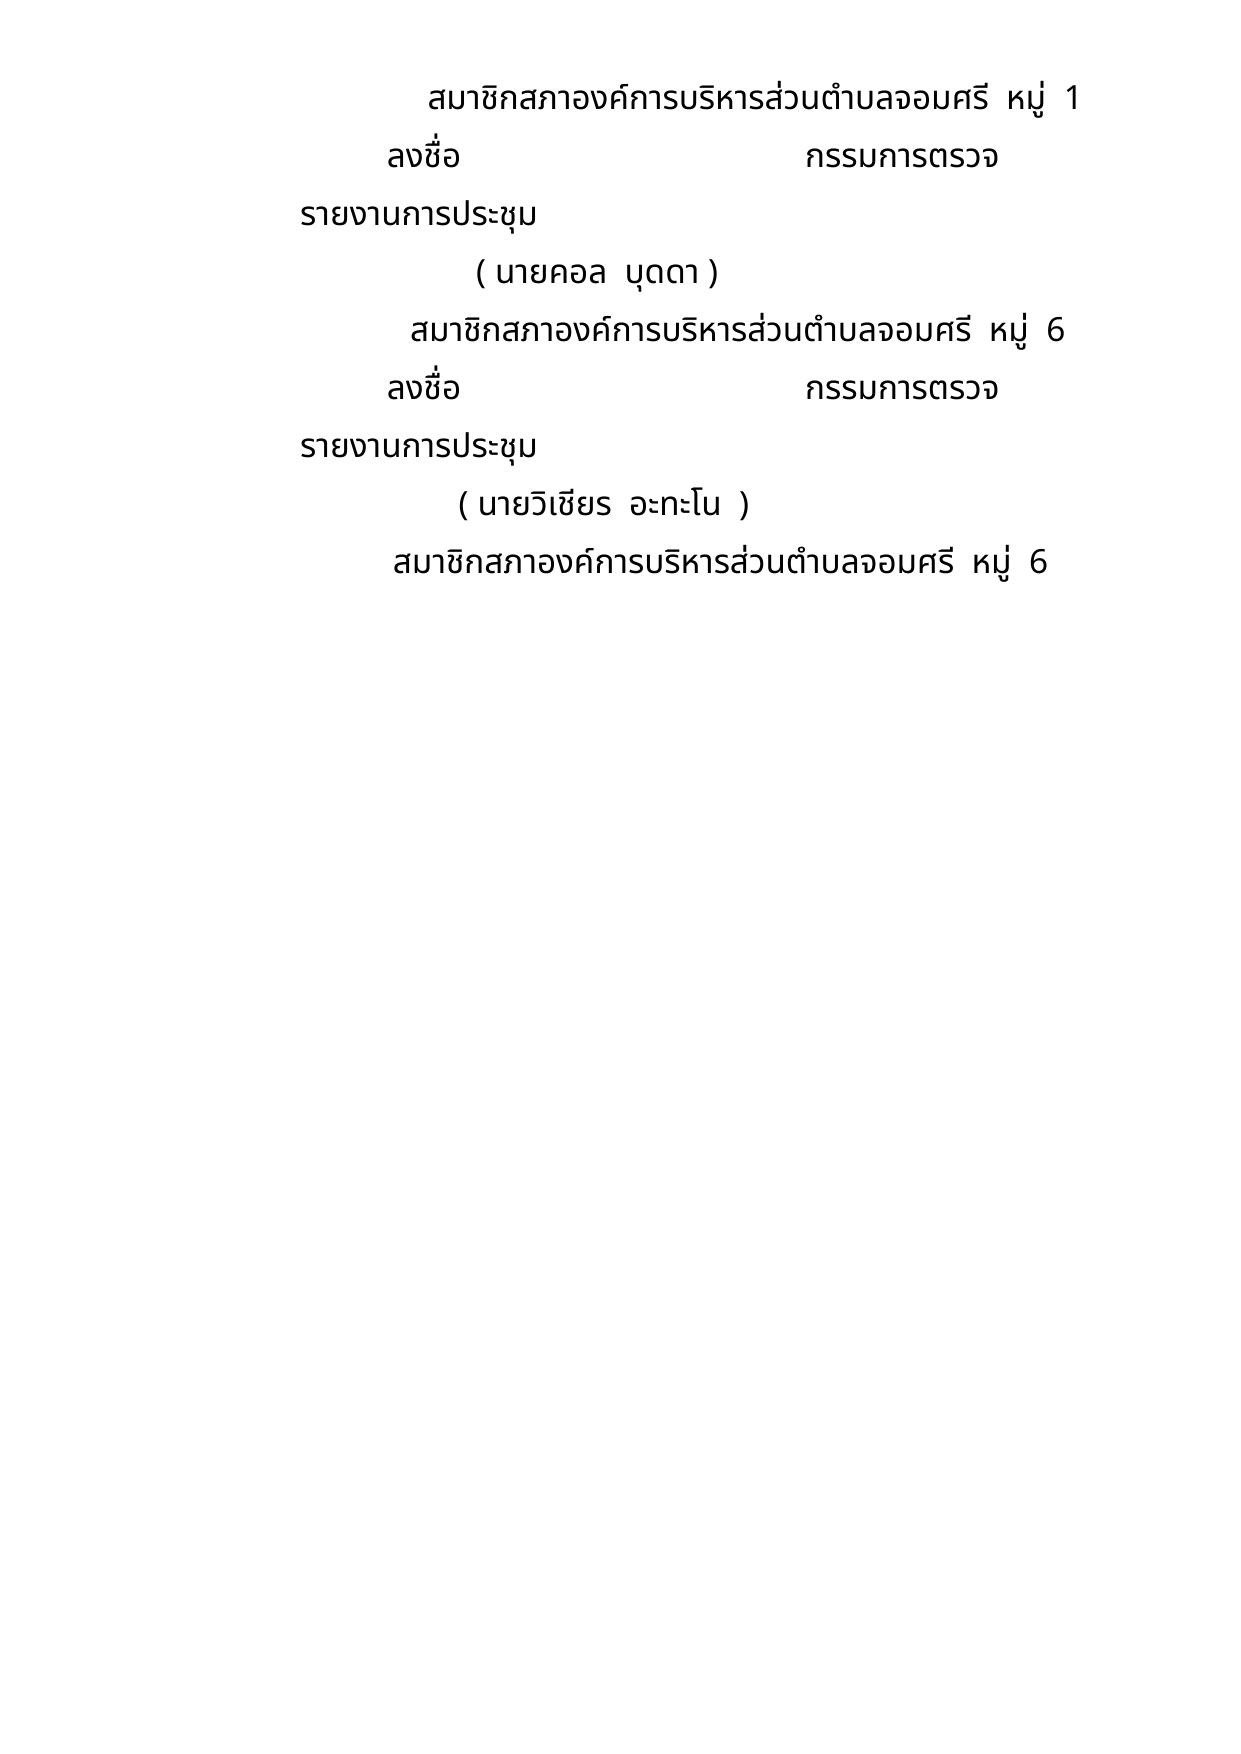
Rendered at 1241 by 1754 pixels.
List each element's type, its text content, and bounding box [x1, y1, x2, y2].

text สมาชิกสภาองค์การบริหารส่วนตำบลจอมศรี หมู่ 1 [150, 74, 1090, 124]
text สมาชิกสภาองค์การบริหารส่วนตำบลจอมศรี หมู่ 6 [150, 538, 1090, 589]
text ลงชื่อ กรรมการตรวจรายงานการประชุม [300, 364, 1090, 472]
text สมาชิกสภาองค์การบริหารส่วนตำบลจอมศรี หมู่ 6 [150, 306, 1090, 357]
text ( นายวิเชียร อะทะโน ) [375, 480, 1090, 531]
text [300, 132, 1090, 240]
text ( นายคอล บุดดา ) [375, 248, 1090, 298]
